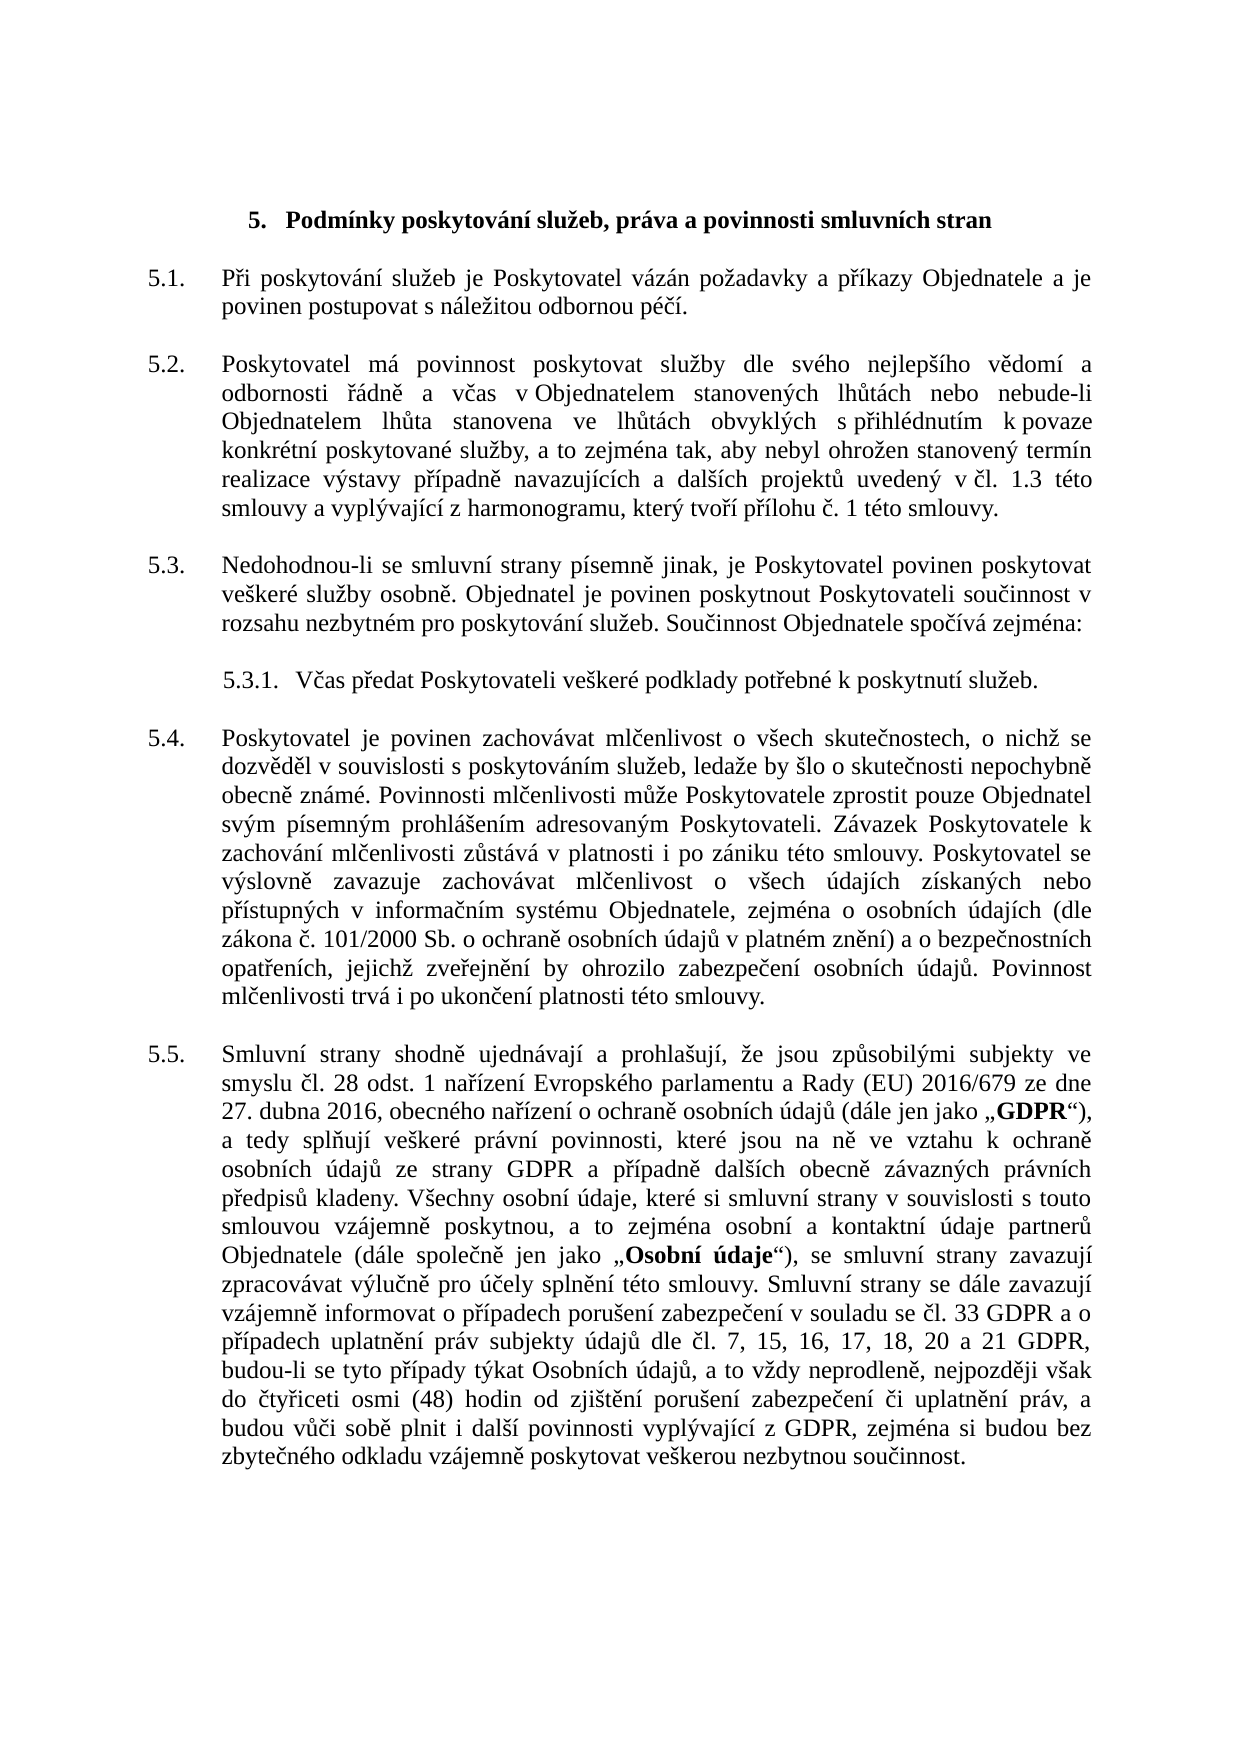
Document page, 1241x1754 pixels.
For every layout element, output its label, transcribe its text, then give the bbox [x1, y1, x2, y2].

list Podmínky poskytování služeb, práva a povinnosti smluvních stran [148, 205, 1093, 234]
list Smluvní strany shodně ujednávají a prohlašují, že jsou způsobilými subjekty ve smyslu čl. 28 odst. 1 nařízení Evropského parlamentu a Rady (EU) 2016/679 ze dne 27. dubna 2016, obecného nařízení o ochraně osobních údajů (dále jen jako „GDPR“), a tedy splňují veškeré právní povinnosti, které jsou na ně ve vztahu k ochraně osobních údajů ze strany GDPR a případně dalších obecně závazných právních předpisů kladeny. Všechny osobní údaje, které si smluvní strany v souvislosti s touto smlouvou vzájemně poskytnou, a to zejména osobní a kontaktní údaje partnerů Objednatele (dále společně jen jako „Osobní údaje“), se smluvní strany zavazují zpracovávat výlučně pro účely splnění této smlouvy. Smluvní strany se dále zavazují vzájemně informovat o případech porušení zabezpečení v souladu se čl. 33 GDPR a o případech uplatnění práv subjekty údajů dle čl. 7, 15, 16, 17, 18, 20 a 21 GDPR, budou-li se tyto případy týkat Osobních údajů, a to vždy neprodleně, nejpozději však do čtyřiceti osmi (48) hodin od zjištění porušení zabezpečení či uplatnění práv, a budou vůči sobě plnit i další povinnosti vyplývající z GDPR, zejména si budou bez zbytečného odkladu vzájemně poskytovat veškerou nezbytnou součinnost. [148, 1039, 1093, 1470]
list Při poskytování služeb je Poskytovatel vázán požadavky a příkazy Objednatele a je povinen postupovat s náležitou odbornou péčí. [148, 263, 1093, 320]
list Včas předat Poskytovateli veškeré podklady potřebné k poskytnutí služeb. [223, 665, 1093, 694]
list Nedohodnou-li se smluvní strany písemně jinak, je Poskytovatel povinen poskytovat veškeré služby osobně. Objednatel je povinen poskytnout Poskytovateli součinnost v rozsahu nezbytném pro poskytování služeb. Součinnost Objednatele spočívá zejména: [148, 550, 1093, 636]
list Poskytovatel má povinnost poskytovat služby dle svého nejlepšího vědomí a odbornosti řádně a včas v Objednatelem stanovených lhůtách nebo nebude-li Objednatelem lhůta stanovena ve lhůtách obvyklých s přihlédnutím k povaze konkrétní poskytované služby, a to zejména tak, aby nebyl ohrožen stanovený termín realizace výstavy případně navazujících a dalších projektů uvedený v čl. 1.3 této smlouvy a vyplývající z harmonogramu, který tvoří přílohu č. 1 této smlouvy. [148, 349, 1093, 521]
list Poskytovatel je povinen zachovávat mlčenlivost o všech skutečnostech, o nichž se dozvěděl v souvislosti s poskytováním služeb, ledaže by šlo o skutečnosti nepochybně obecně známé. Povinnosti mlčenlivosti může Poskytovatele zprostit pouze Objednatel svým písemným prohlášením adresovaným Poskytovateli. Závazek Poskytovatele k zachování mlčenlivosti zůstává v platnosti i po zániku této smlouvy. Poskytovatel se výslovně zavazuje zachovávat mlčenlivost o všech údajích získaných nebo přístupných v informačním systému Objednatele, zejména o osobních údajích (dle zákona č. 101/2000 Sb. o ochraně osobních údajů v platném znění) a o bezpečnostních opatřeních, jejichž zveřejnění by ohrozilo zabezpečení osobních údajů. Povinnost mlčenlivosti trvá i po ukončení platnosti této smlouvy. [148, 723, 1093, 1010]
